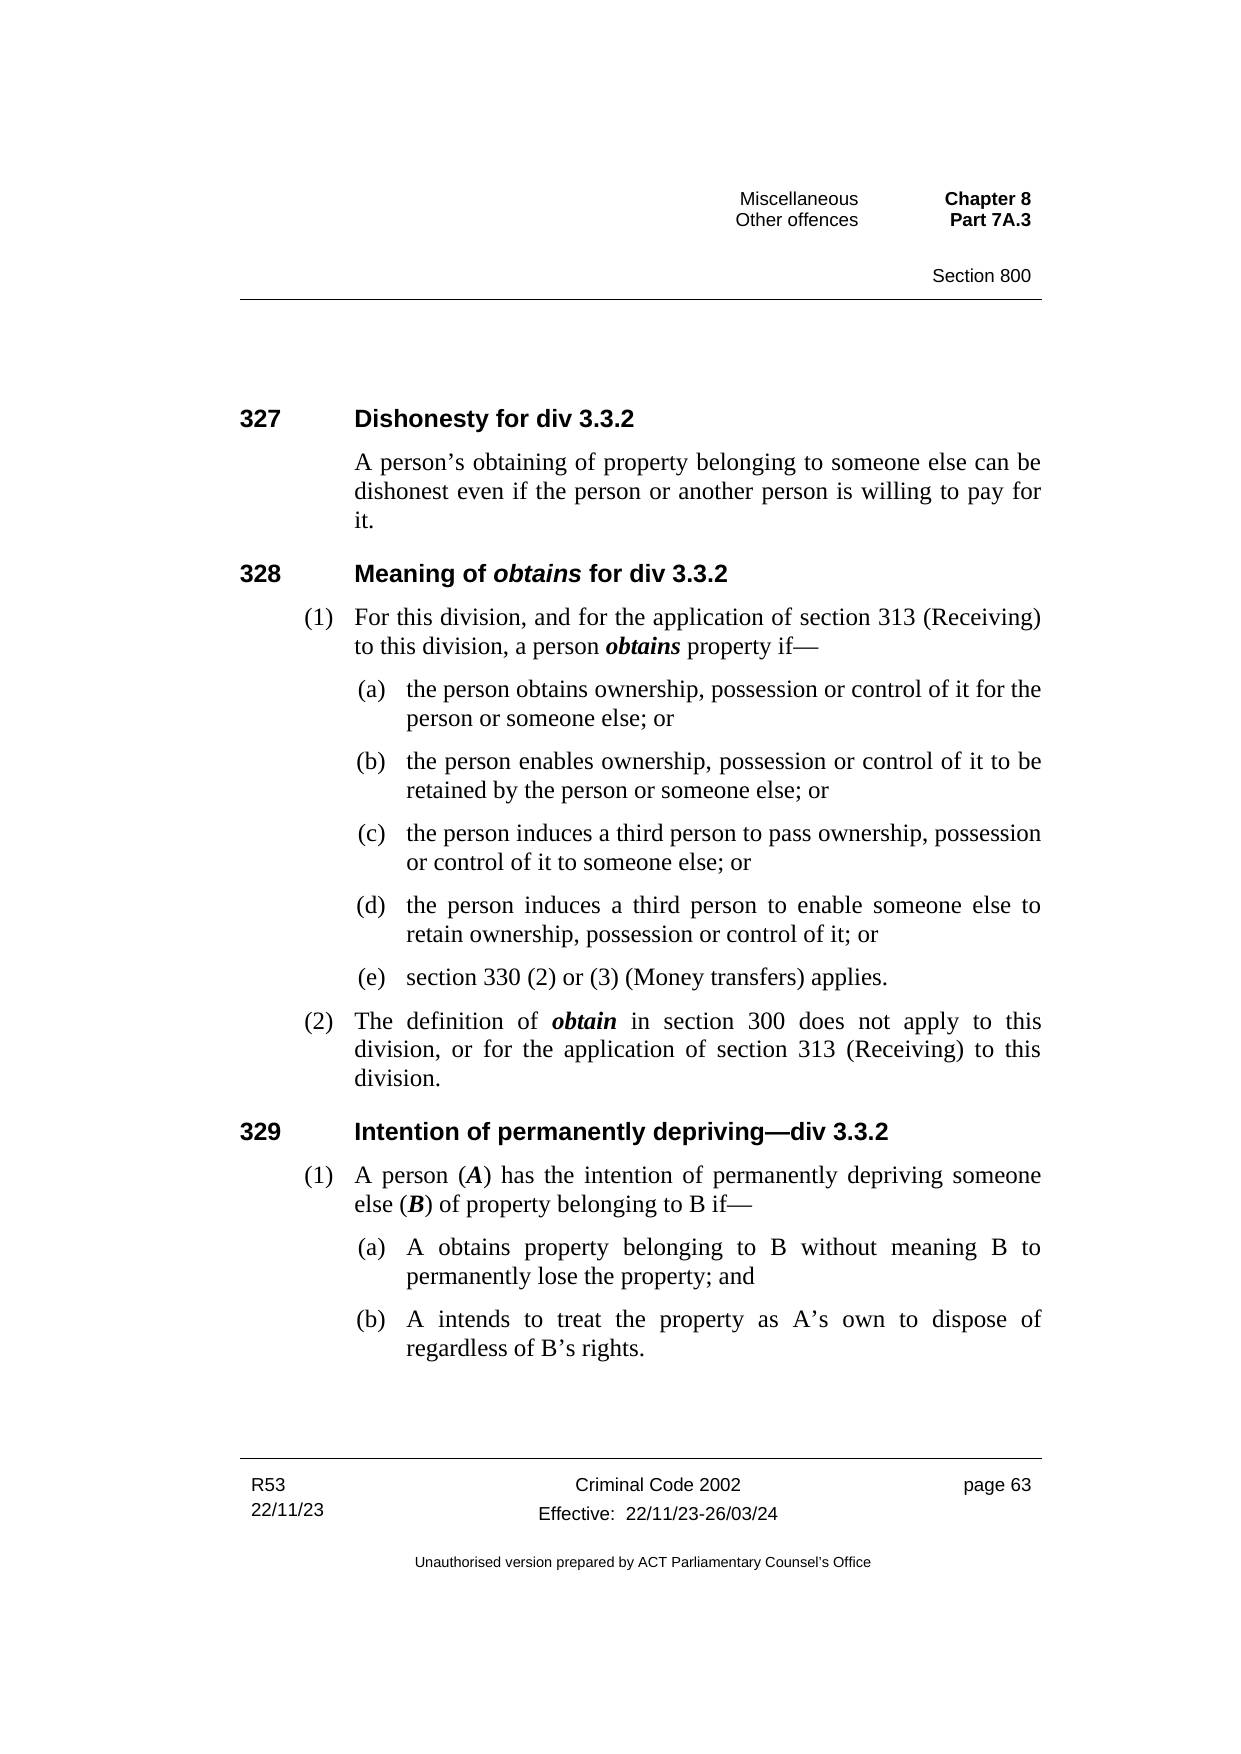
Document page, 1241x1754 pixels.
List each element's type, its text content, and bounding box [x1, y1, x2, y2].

text (a) the person obtains ownership, possession or control of it for the person or someone else; or [239, 674, 1042, 732]
text (1) For this division, and for the application of section 313 (Receiving) to this division, a person obtains property if— [239, 602, 1042, 659]
text A person’s obtaining of property belonging to someone else can be dishonest even if the person or another person is willing to pay for it. [354, 447, 1042, 534]
text (1) A person (A) has the intention of permanently depriving someone else (B) of property belonging to B if— [239, 1160, 1042, 1218]
text (b) the person enables ownership, possession or control of it to be retained by the person or someone else; or [239, 746, 1042, 804]
text (b) A intends to treat the property as A’s own to dispose of regardless of B’s rights. [239, 1304, 1042, 1362]
text (d) the person induces a third person to enable someone else to retain ownership, possession or control of it; or [239, 890, 1042, 948]
text 327 Dishonesty for div 3.3.2 [239, 404, 1042, 433]
text 328 Meaning of obtains for div 3.3.2 [239, 559, 1042, 587]
text (e) section 330 (2) or (3) (Money transfers) applies. [239, 962, 1042, 991]
text (c) the person induces a third person to pass ownership, possession or control of it to someone else; or [239, 818, 1042, 876]
text (a) A obtains property belonging to B without meaning B to permanently lose the property; and [239, 1232, 1042, 1290]
text 329 Intention of permanently depriving—div 3.3.2 [239, 1117, 1042, 1146]
text (2) The definition of obtain in section 300 does not apply to this division, or for the application of section 313 (Receiving) to this division. [239, 1006, 1042, 1092]
